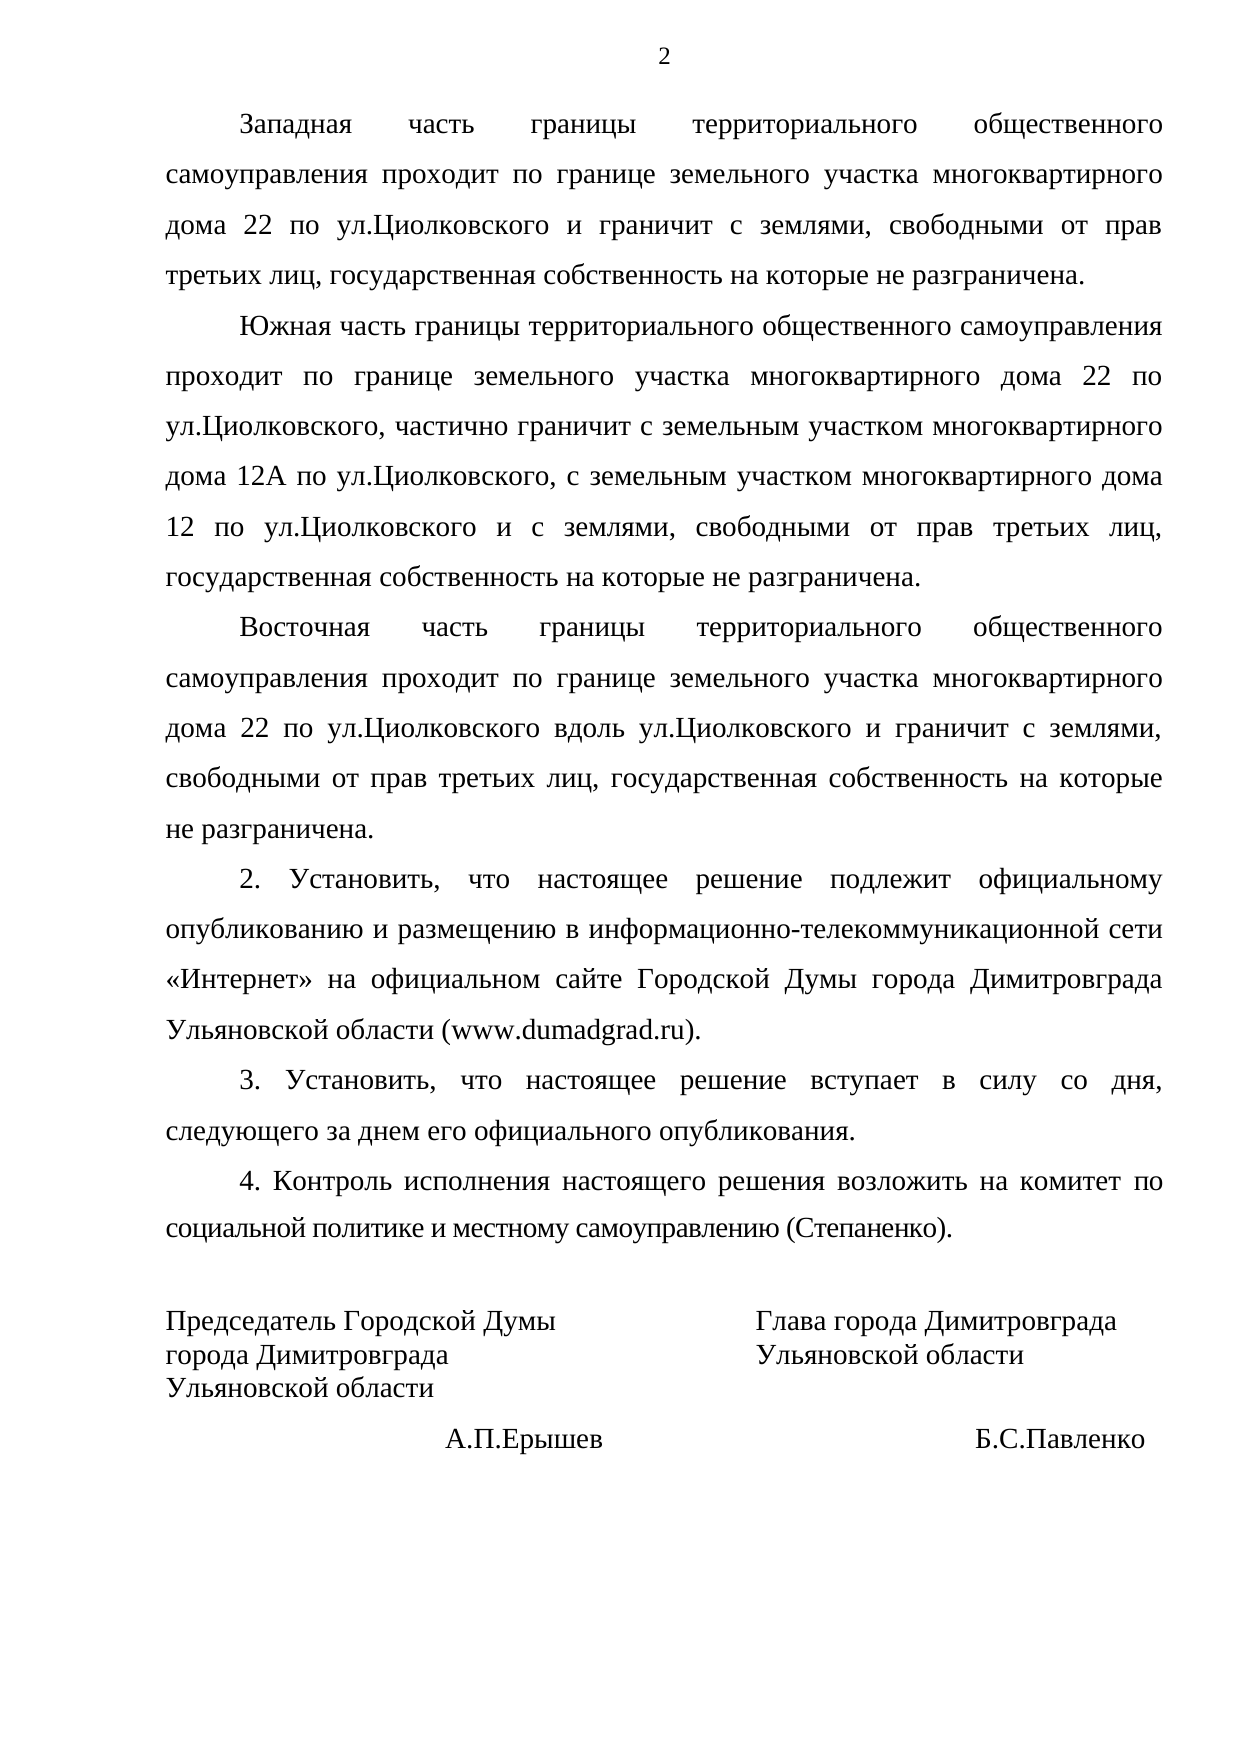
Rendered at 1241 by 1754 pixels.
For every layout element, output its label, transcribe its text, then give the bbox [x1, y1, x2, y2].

text А.П.Ерышев Б.С.Павленко [165, 1421, 1163, 1454]
text города Димитровграда Ульяновской области [165, 1337, 1163, 1371]
text Ульяновской области [165, 1371, 1163, 1404]
text 2. Установить, что настоящее решение подлежит официальному опубликованию и размещению в информационно-телекоммуникационной сети «Интернет» на официальном сайте Городской Думы города Димитровграда Ульяновской области (www.dumadgrad.ru). [165, 861, 1163, 1046]
text Южная часть границы территориального общественного самоуправления проходит по границе земельного участка многоквартирного дома 22 по ул.Циолковского, частично граничит с земельным участком многоквартирного дома 12А по ул.Циолковского, с земельным участком многоквартирного дома 12 по ул.Циолковского и с землями, свободными от прав третьих лиц, государственная собственность на которые не разграничена. [165, 308, 1163, 593]
text 3. Установить, что настоящее решение вступает в силу со дня, следующего за днем его официального опубликования. [165, 1062, 1163, 1146]
text Восточная часть границы территориального общественного самоуправления проходит по границе земельного участка многоквартирного дома 22 по ул.Циолковского вдоль ул.Циолковского и граничит с землями, свободными от прав третьих лиц, государственная собственность на которые не разграничена. [165, 609, 1163, 844]
title 4. Контроль исполнения настоящего решения возложить на комитет по социальной политике и местному самоуправлению (Степаненко). [165, 1163, 1163, 1243]
text Председатель Городской Думы Глава города Димитровграда [165, 1303, 1163, 1337]
text Западная часть границы территориального общественного самоуправления проходит по границе земельного участка многоквартирного дома 22 по ул.Циолковского и граничит с землями, свободными от прав третьих лиц, государственная собственность на которые не разграничена. [165, 106, 1163, 291]
